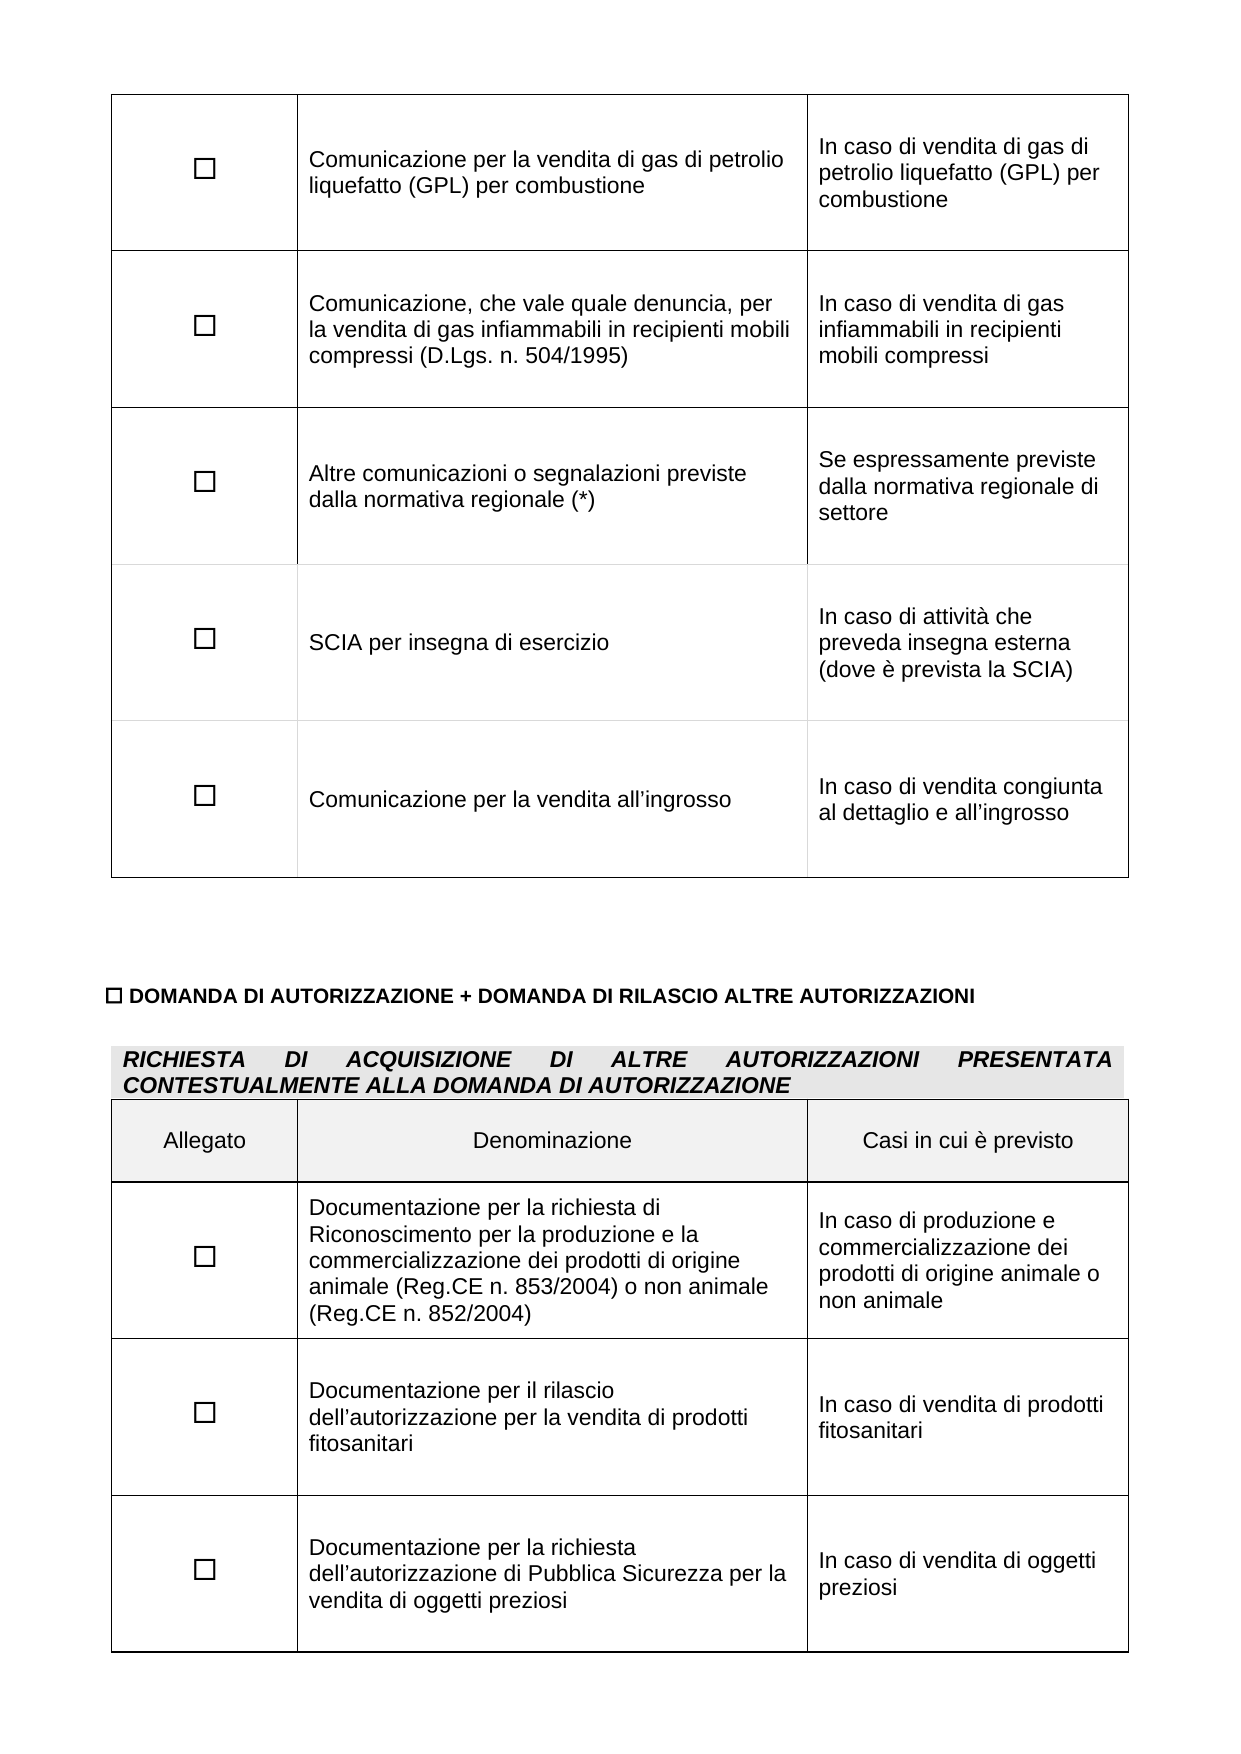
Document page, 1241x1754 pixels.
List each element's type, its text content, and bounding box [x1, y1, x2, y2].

table_cell Allegato [112, 1100, 297, 1181]
table_cell Documentazione per la richiesta di Riconoscimento per la produzione e la commercializzazione dei prodotti di origine animale (Reg.CE n. 853/2004) o non animale (Reg.CE n. 852/2004) [298, 1183, 807, 1338]
table_cell [112, 1339, 297, 1495]
table_cell Comunicazione, che vale quale denuncia, per la vendita di gas infiammabili in recipienti mobili compressi (D.Lgs. n. 504/1995) [298, 251, 807, 407]
table_cell In caso di vendita di prodotti fitosanitari [808, 1339, 1128, 1495]
table_cell In caso di vendita di gas di petrolio liquefatto (GPL) per combustione [808, 95, 1128, 250]
table_cell Casi in cui è previsto [808, 1100, 1128, 1181]
table_cell In caso di vendita di oggetti preziosi [808, 1496, 1128, 1651]
table_cell In caso di vendita di gas infiammabili in recipienti mobili compressi [808, 251, 1128, 407]
text DOMANDA DI AUTORIZZAZIONE + DOMANDA DI RILASCIO ALTRE AUTORIZZAZIONI [104, 983, 1165, 1007]
table_cell SCIA per insegna di esercizio [298, 565, 807, 720]
table_cell [112, 251, 297, 407]
table_cell [112, 565, 297, 720]
table_cell In caso di attività che preveda insegna esterna (dove è prevista la SCIA) [808, 565, 1128, 720]
table_cell [112, 95, 297, 250]
table_cell Denominazione [298, 1100, 807, 1181]
table_cell [112, 1496, 297, 1651]
table_cell Comunicazione per la vendita all’ingrosso [298, 721, 807, 877]
table_cell [112, 408, 297, 564]
table_cell Altre comunicazioni o segnalazioni previste dalla normativa regionale (*) [298, 408, 807, 564]
table_cell [112, 721, 297, 877]
table_cell In caso di vendita congiunta al dettaglio e all’ingrosso [808, 721, 1128, 877]
table_cell Documentazione per il rilascio dell’autorizzazione per la vendita di prodotti fitosanitari [298, 1339, 807, 1495]
table_cell Comunicazione per la vendita di gas di petrolio liquefatto (GPL) per combustione [298, 95, 807, 250]
table_header RICHIESTA DI ACQUISIZIONE DI ALTRE AUTORIZZAZIONI PRESENTATA CONTESTUALMENTE ALLA DOMANDA DI AUTORIZZAZIONE [111, 1046, 1124, 1098]
table_cell [112, 1183, 297, 1338]
table_cell Se espressamente previste dalla normativa regionale di settore [808, 408, 1128, 564]
table_cell In caso di produzione e commercializzazione dei prodotti di origine animale o non animale [808, 1183, 1128, 1338]
table_cell Documentazione per la richiesta dell’autorizzazione di Pubblica Sicurezza per la vendita di oggetti preziosi [298, 1496, 807, 1651]
